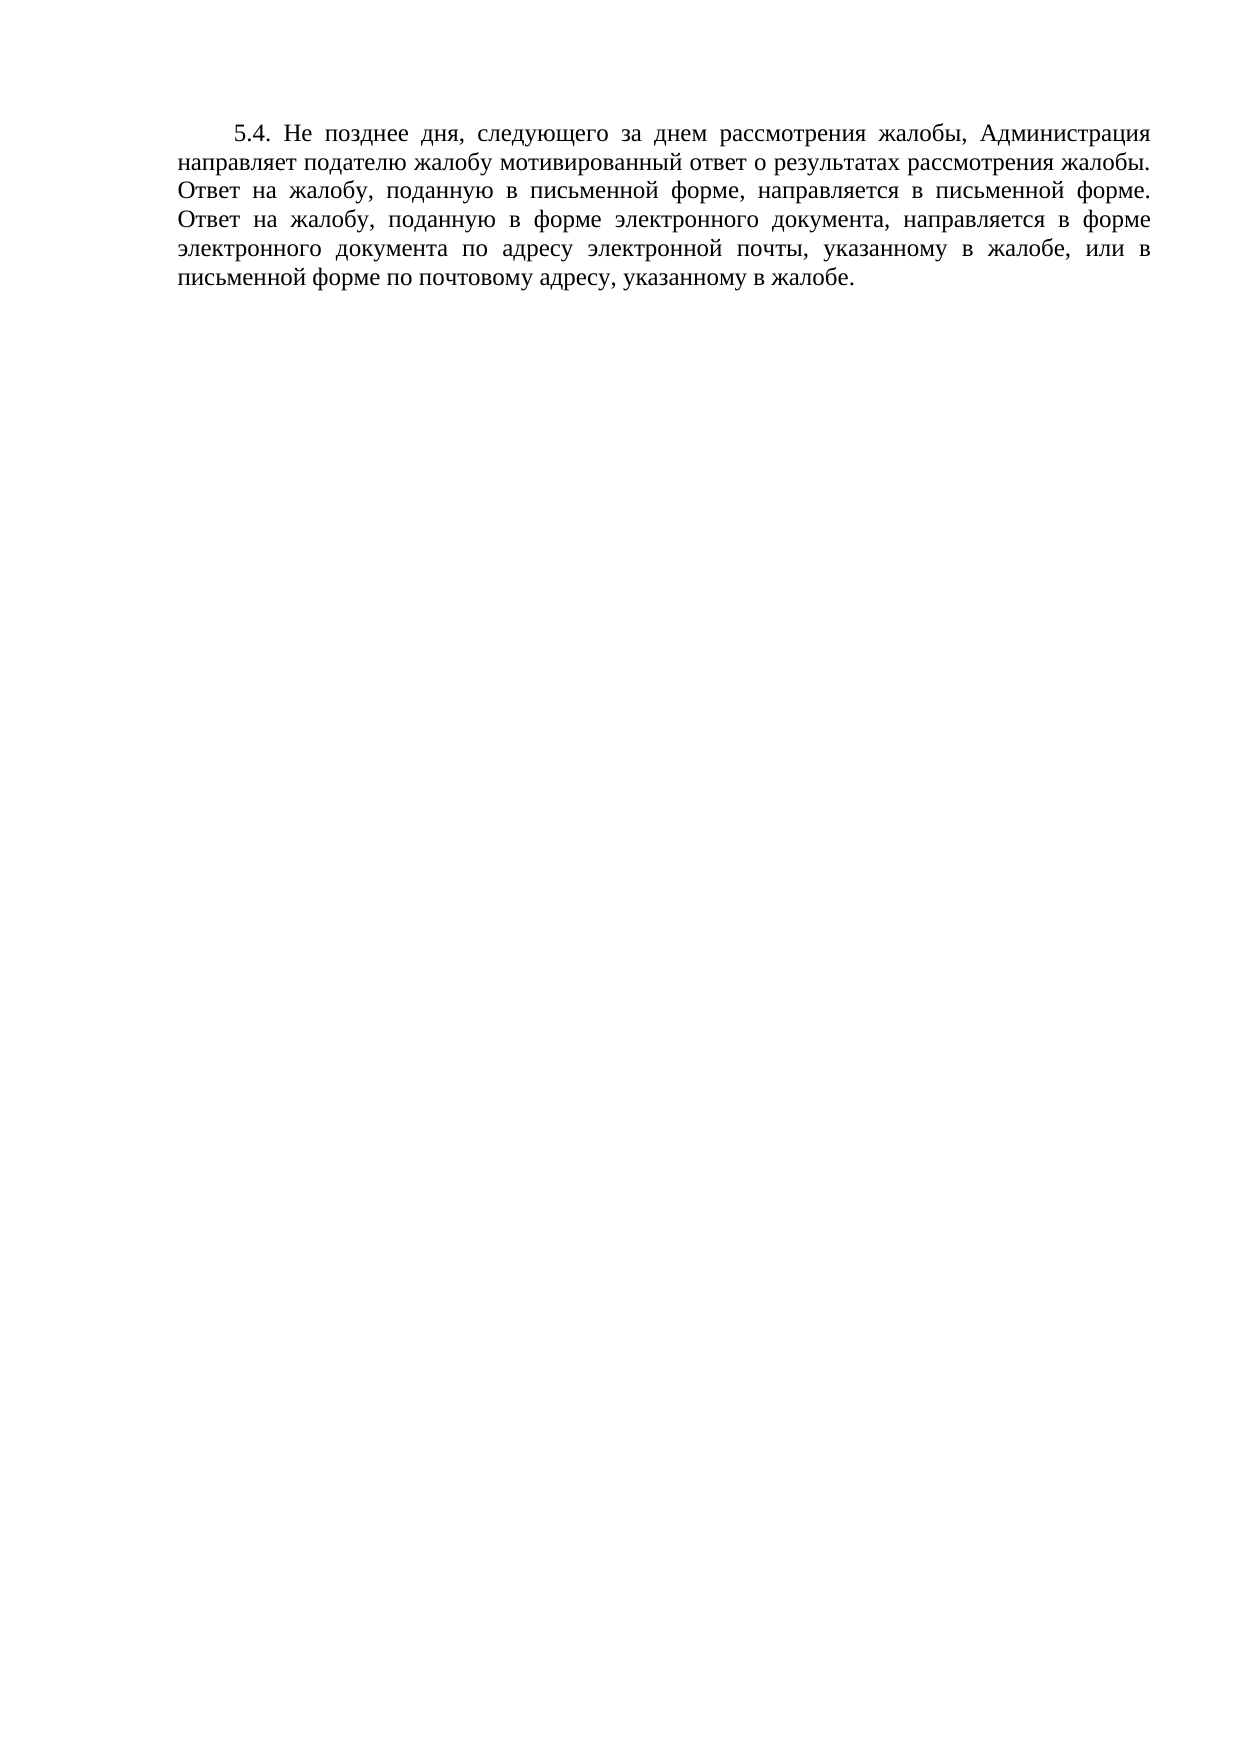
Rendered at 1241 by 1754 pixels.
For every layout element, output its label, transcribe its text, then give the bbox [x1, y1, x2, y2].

text 5.4. Не позднее дня, следующего за днем рассмотрения жалобы, Администрация направляет подателю жалобу мотивированный ответ о результатах рассмотрения жалобы. Ответ на жалобу, поданную в письменной форме, направляется в письменной форме. Ответ на жалобу, поданную в форме электронного документа, направляется в форме электронного документа по адресу электронной почты, указанному в жалобе, или в письменной форме по почтовому адресу, указанному в жалобе. [177, 118, 1152, 291]
